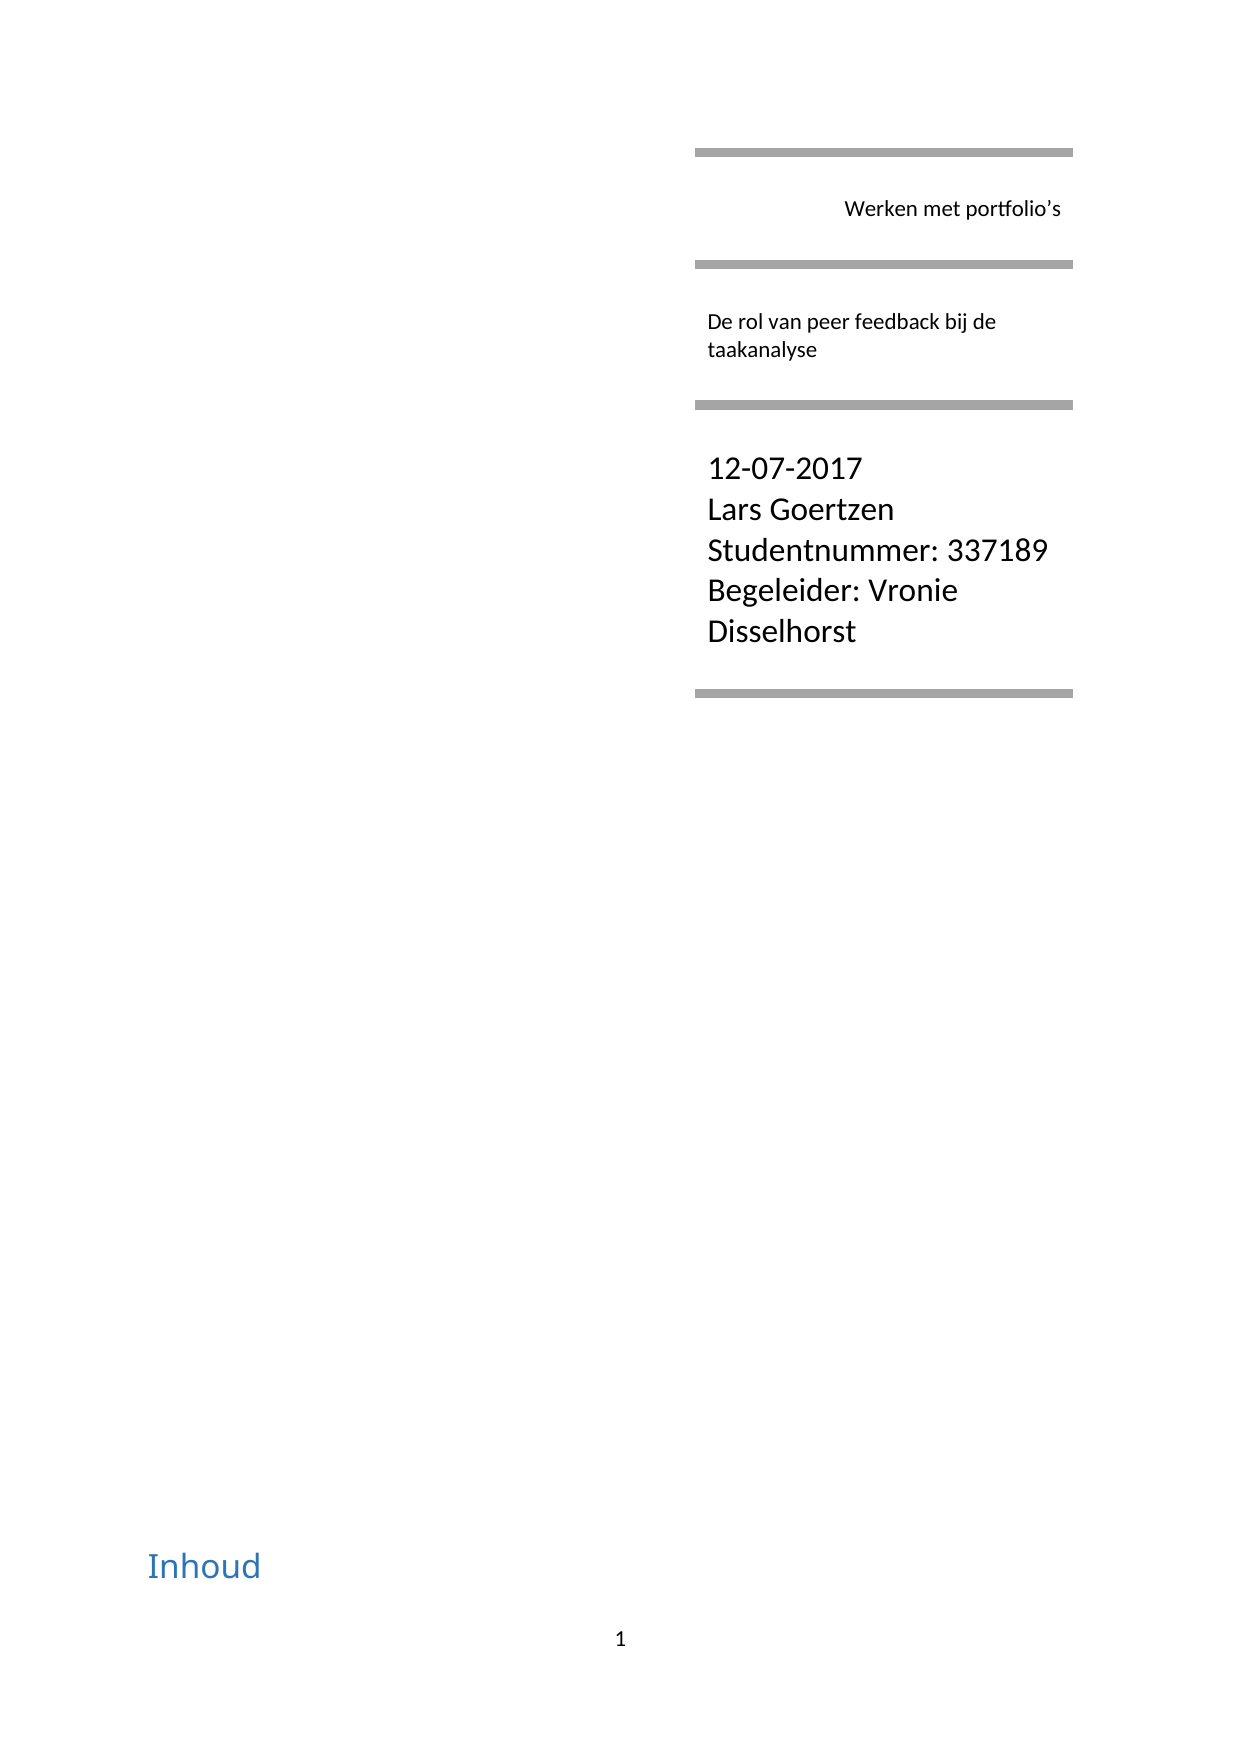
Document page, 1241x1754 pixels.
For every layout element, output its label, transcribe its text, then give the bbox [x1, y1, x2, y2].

table_cell 12-07-2017 Lars Goertzen Studentnummer: 337189 Begeleider: Vronie Disselhorst [695, 410, 1073, 688]
